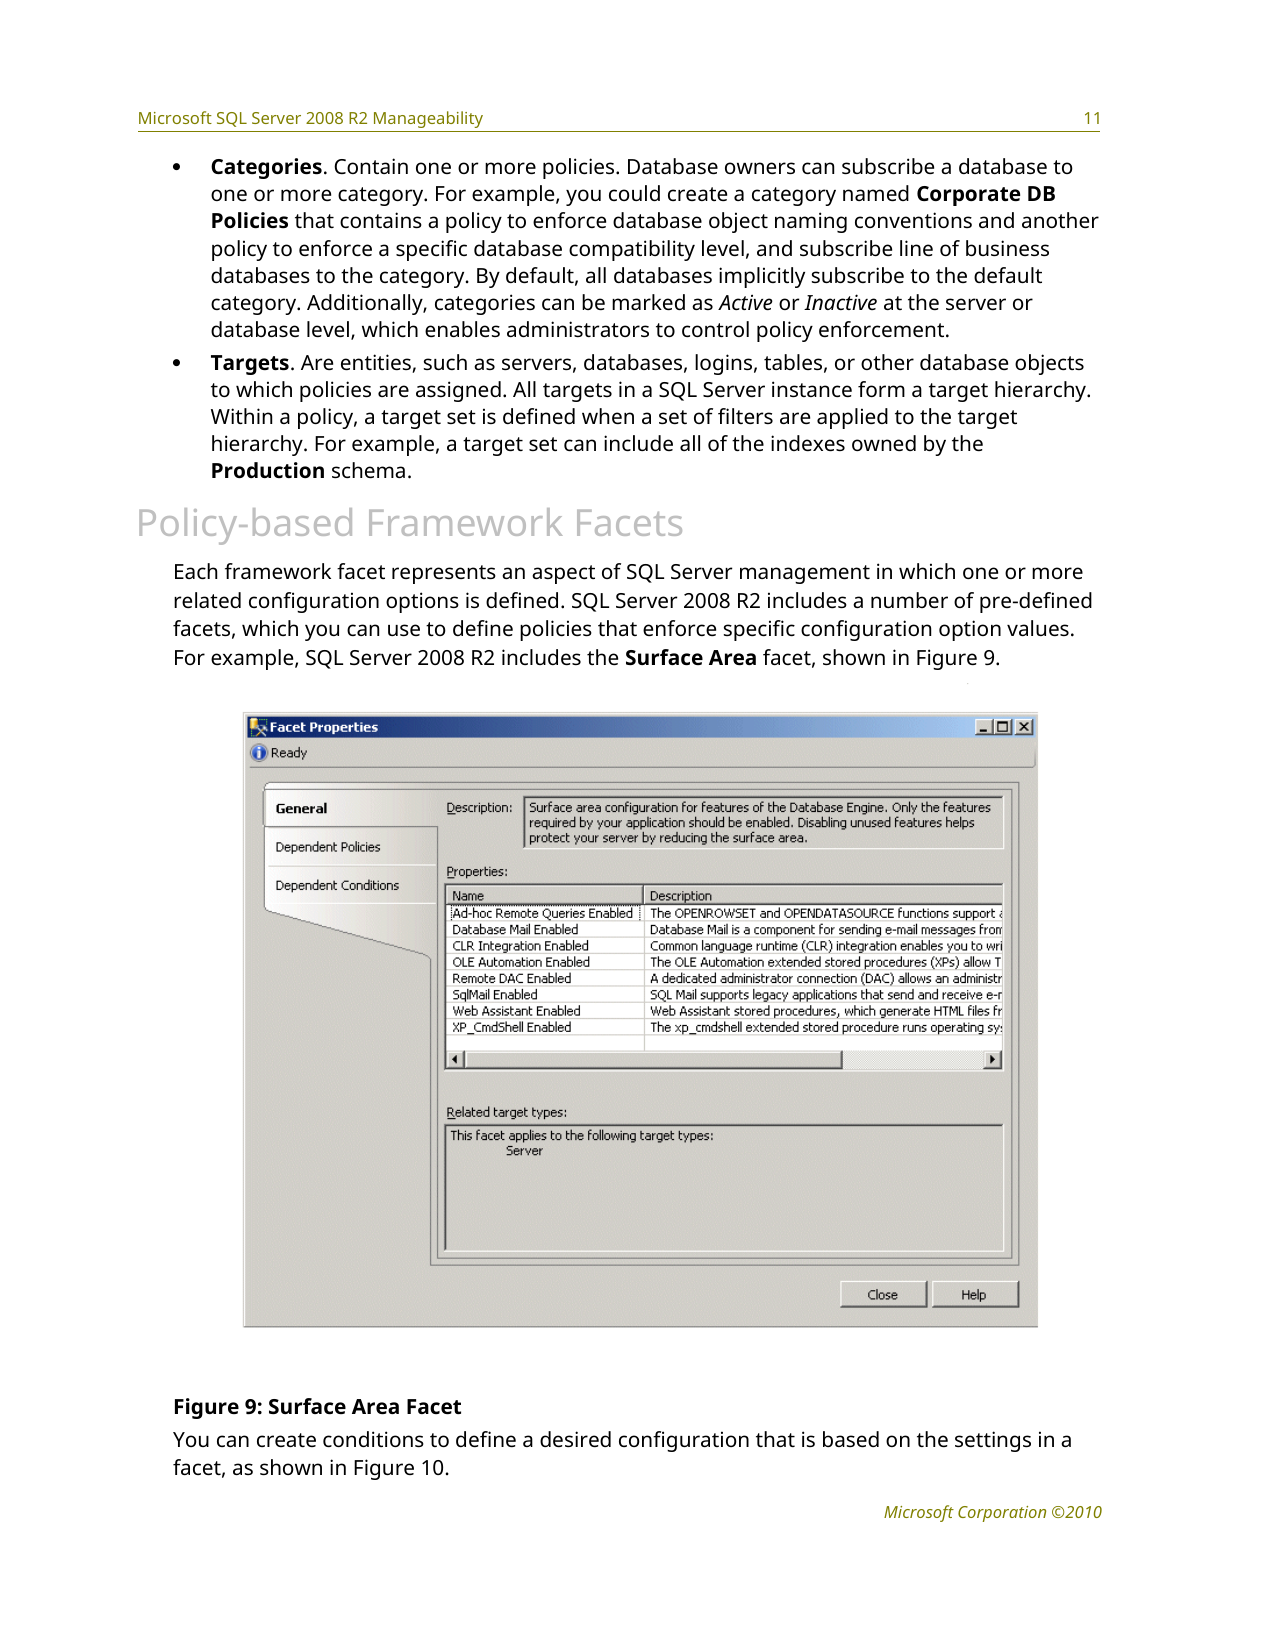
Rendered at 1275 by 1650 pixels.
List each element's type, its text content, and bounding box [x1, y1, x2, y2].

subtitle Policy-based Framework Facets [135, 503, 1102, 545]
list Targets. Are entities, such as servers, databases, logins, tables, or other database objects to which policies are assigned. All targets in a SQL Server instance form a target hierarchy. Within a policy, a target set is defined when a set of filters are applied to the target hierarchy. For example, a target set can include all of the indexes owned by the Production schema. [173, 349, 1102, 484]
list Categories. Contain one or more policies. Database owners can subscribe a database to one or more category. For example, you could create a category named Corporate DB Policies that contains a policy to enforce database object naming conventions and another policy to enforce a specific database compatibility level, and subscribe line of business databases to the category. By default, all databases implicitly subscribe to the default category. Additionally, categories can be marked as Active or Inactive at the server or database level, which enables administrators to control policy enforcement. [173, 153, 1102, 343]
text Figure 9: Surface Area Facet [173, 1393, 1102, 1420]
text Each framework facet represents an aspect of SQL Server management in which one or more related configuration options is defined. SQL Server 2008 R2 includes a number of pre-defined facets, which you can use to define policies that enforce specific configuration option values. For example, SQL Server 2008 R2 includes the Surface Area facet, shown in Figure 9. [173, 557, 1102, 671]
picture [172, 683, 1102, 1381]
text You can create conditions to define a desired configuration that is based on the settings in a facet, as shown in Figure 10. [173, 1426, 1102, 1480]
